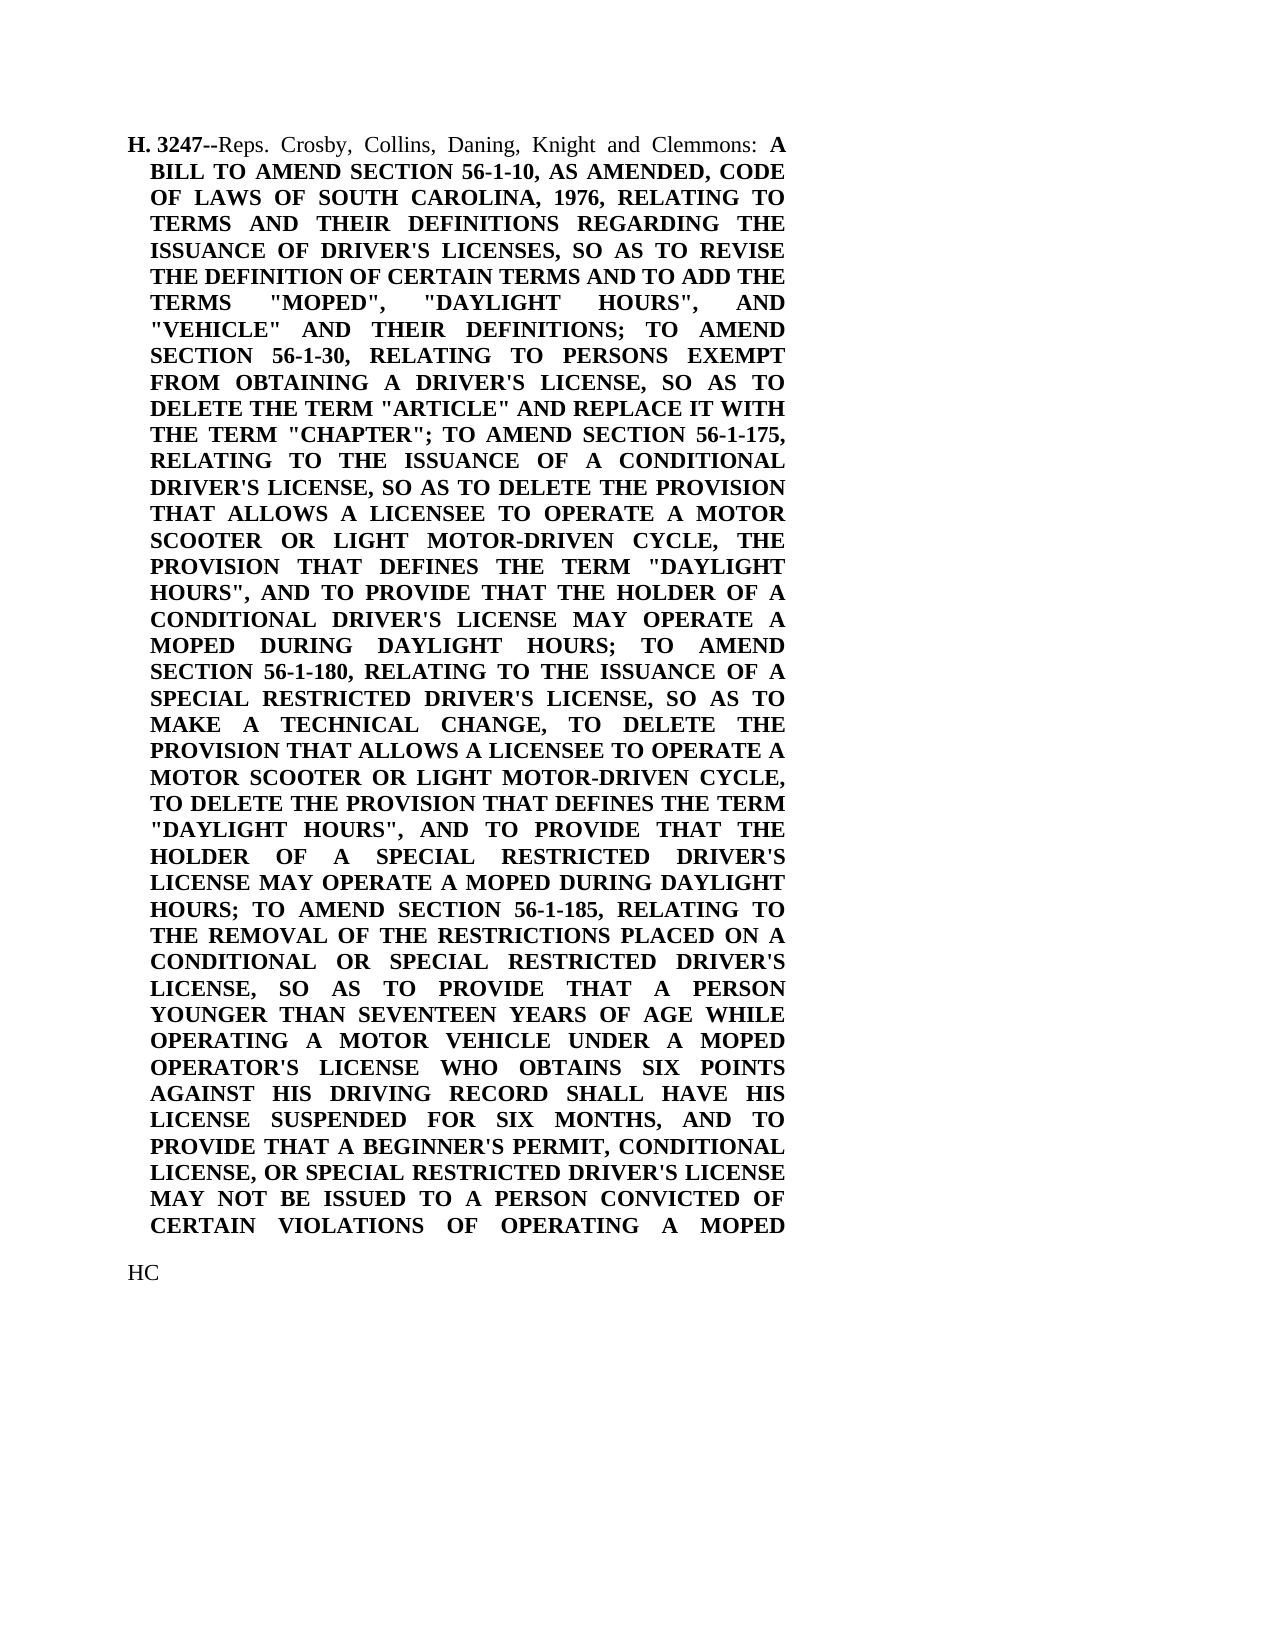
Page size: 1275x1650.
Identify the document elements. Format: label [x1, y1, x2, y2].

text [127, 131, 786, 1238]
